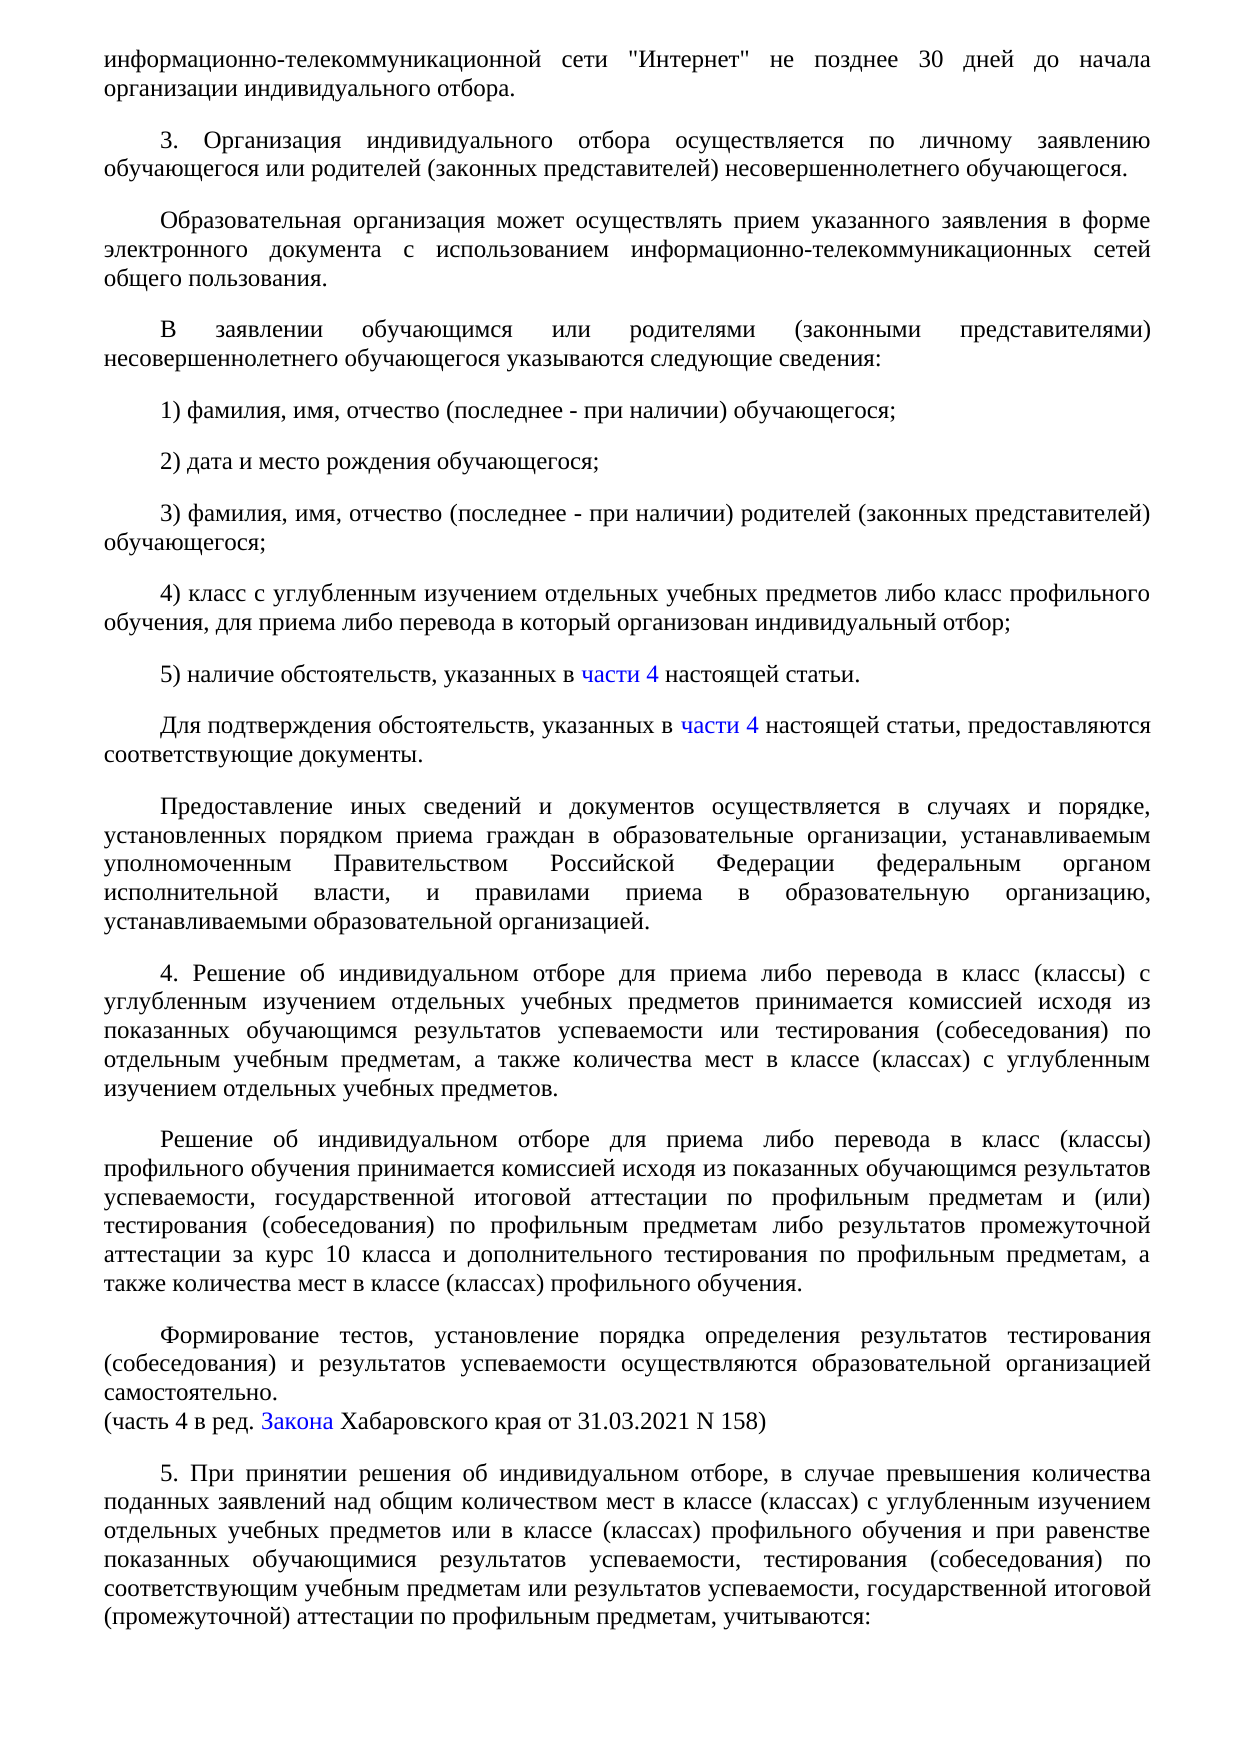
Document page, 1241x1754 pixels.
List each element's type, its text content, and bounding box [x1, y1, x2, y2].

text 3. Организация индивидуального отбора осуществляется по личному заявлению обучающегося или родителей (законных представителей) несовершеннолетнего обучающегося. [103, 125, 1152, 182]
text В заявлении обучающимся или родителями (законными представителями) несовершеннолетнего обучающегося указываются следующие сведения: [103, 314, 1152, 372]
text 5. При принятии решения об индивидуальном отборе, в случае превышения количества поданных заявлений над общим количеством мест в классе (классах) с углубленным изучением отдельных учебных предметов или в классе (классах) профильного обучения и при равенстве показанных обучающимися результатов успеваемости, тестирования (собеседования) по соответствующим учебным предметам или результатов успеваемости, государственной итоговой (промежуточной) аттестации по профильным предметам, учитываются: [103, 1458, 1152, 1630]
text Формирование тестов, установление порядка определения результатов тестирования (собеседования) и результатов успеваемости осуществляются образовательной организацией самостоятельно. [103, 1320, 1152, 1406]
text 3) фамилия, имя, отчество (последнее - при наличии) родителей (законных представителей) обучающегося; [103, 498, 1152, 556]
text Предоставление иных сведений и документов осуществляется в случаях и порядке, установленных порядком приема граждан в образовательные организации, устанавливаемым уполномоченным Правительством Российской Федерации федеральным органом исполнительной власти, и правилами приема в образовательную организацию, устанавливаемыми образовательной организацией. [103, 791, 1152, 935]
text Для подтверждения обстоятельств, указанных в части 4 настоящей статьи, предоставляются соответствующие документы. [103, 711, 1152, 768]
text 4) класс с углубленным изучением отдельных учебных предметов либо класс профильного обучения, для приема либо перевода в который организован индивидуальный отбор; [103, 578, 1152, 636]
text Образовательная организация может осуществлять прием указанного заявления в форме электронного документа с использованием информационно-телекоммуникационных сетей общего пользования. [103, 205, 1152, 291]
text 2) дата и место рождения обучающегося; [103, 446, 1152, 475]
text 5) наличие обстоятельств, указанных в части 4 настоящей статьи. [103, 659, 1152, 688]
text 4. Решение об индивидуальном отборе для приема либо перевода в класс (классы) с углубленным изучением отдельных учебных предметов принимается комиссией исходя из показанных обучающимся результатов успеваемости или тестирования (собеседования) по отдельным учебным предметам, а также количества мест в классе (классах) с углубленным изучением отдельных учебных предметов. [103, 958, 1152, 1101]
text (часть 4 в ред. Закона Хабаровского края от 31.03.2021 N 158) [103, 1406, 1152, 1435]
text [103, 44, 1152, 102]
text Решение об индивидуальном отборе для приема либо перевода в класс (классы) профильного обучения принимается комиссией исходя из показанных обучающимся результатов успеваемости, государственной итоговой аттестации по профильным предметам и (или) тестирования (собеседования) по профильным предметам либо результатов промежуточной аттестации за курс 10 класса и дополнительного тестирования по профильным предметам, а также количества мест в классе (классах) профильного обучения. [103, 1124, 1152, 1297]
text 1) фамилия, имя, отчество (последнее - при наличии) обучающегося; [103, 395, 1152, 423]
